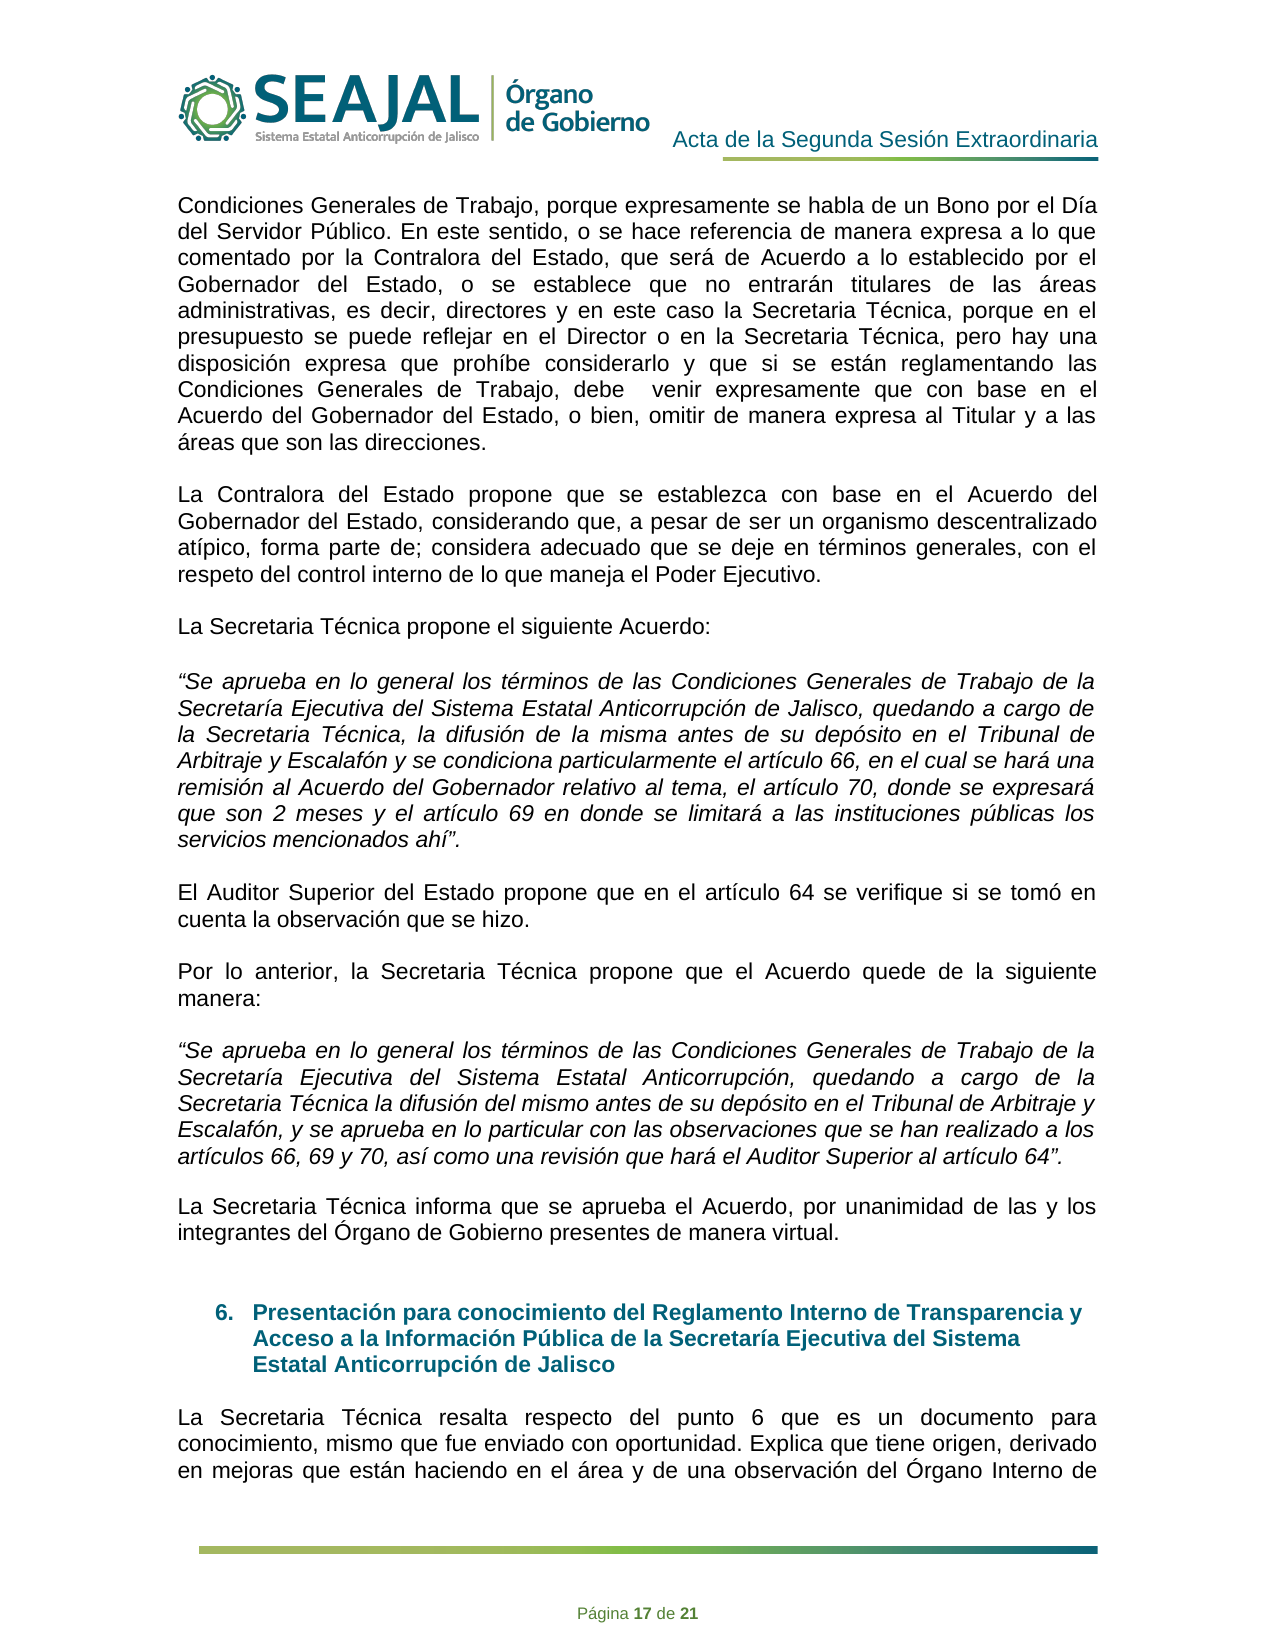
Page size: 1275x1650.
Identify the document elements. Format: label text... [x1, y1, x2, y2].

text El Auditor Superior del Estado propone que en el artículo 64 se verifique si se tomó en cuenta la observación que se hizo. [177, 879, 1098, 932]
text “Se aprueba en lo general los términos de las Condiciones Generales de Trabajo de la Secretaría Ejecutiva del Sistema Estatal Anticorrupción, quedando a cargo de la Secretaria Técnica la difusión del mismo antes de su depósito en el Tribunal de Arbitraje y Escalafón, y se aprueba en lo particular con las observaciones que se han realizado a los artículos 66, 69 y 70, así como una revisión que hará el Auditor Superior al artículo 64”. [177, 1037, 1098, 1169]
text La Secretaria Técnica informa que se aprueba el Acuerdo, por unanimidad de las y los integrantes del Órgano de Gobierno presentes de manera virtual. [177, 1193, 1098, 1246]
text “Se aprueba en lo general los términos de las Condiciones Generales de Trabajo de la Secretaría Ejecutiva del Sistema Estatal Anticorrupción de Jalisco, quedando a cargo de la Secretaria Técnica, la difusión de la misma antes de su depósito en el Tribunal de Arbitraje y Escalafón y se condiciona particularmente el artículo 66, en el cual se hará una remisión al Acuerdo del Gobernador relativo al tema, el artículo 70, donde se expresará que son 2 meses y el artículo 69 en donde se limitará a las instituciones públicas los servicios mencionados ahí”. [177, 668, 1098, 853]
list Presentación para conocimiento del Reglamento Interno de Transparencia y Acceso a la Información Pública de la Secretaría Ejecutiva del Sistema Estatal Anticorrupción de Jalisco [215, 1298, 1098, 1377]
picture [199, 1546, 1098, 1554]
picture [722, 157, 1099, 161]
text La Contralora del Estado propone que se establezca con base en el Acuerdo del Gobernador del Estado, considerando que, a pesar de ser un organismo descentralizado atípico, forma parte de; considera adecuado que se deje en términos generales, con el respeto del control interno de lo que maneja el Poder Ejecutivo. [177, 481, 1098, 587]
text Por lo anterior, la Secretaria Técnica propone que el Acuerdo quede de la siguiente manera: [177, 958, 1098, 1011]
text La Secretaria Técnica propone el siguiente Acuerdo: [177, 613, 1098, 639]
picture [171, 64, 653, 154]
